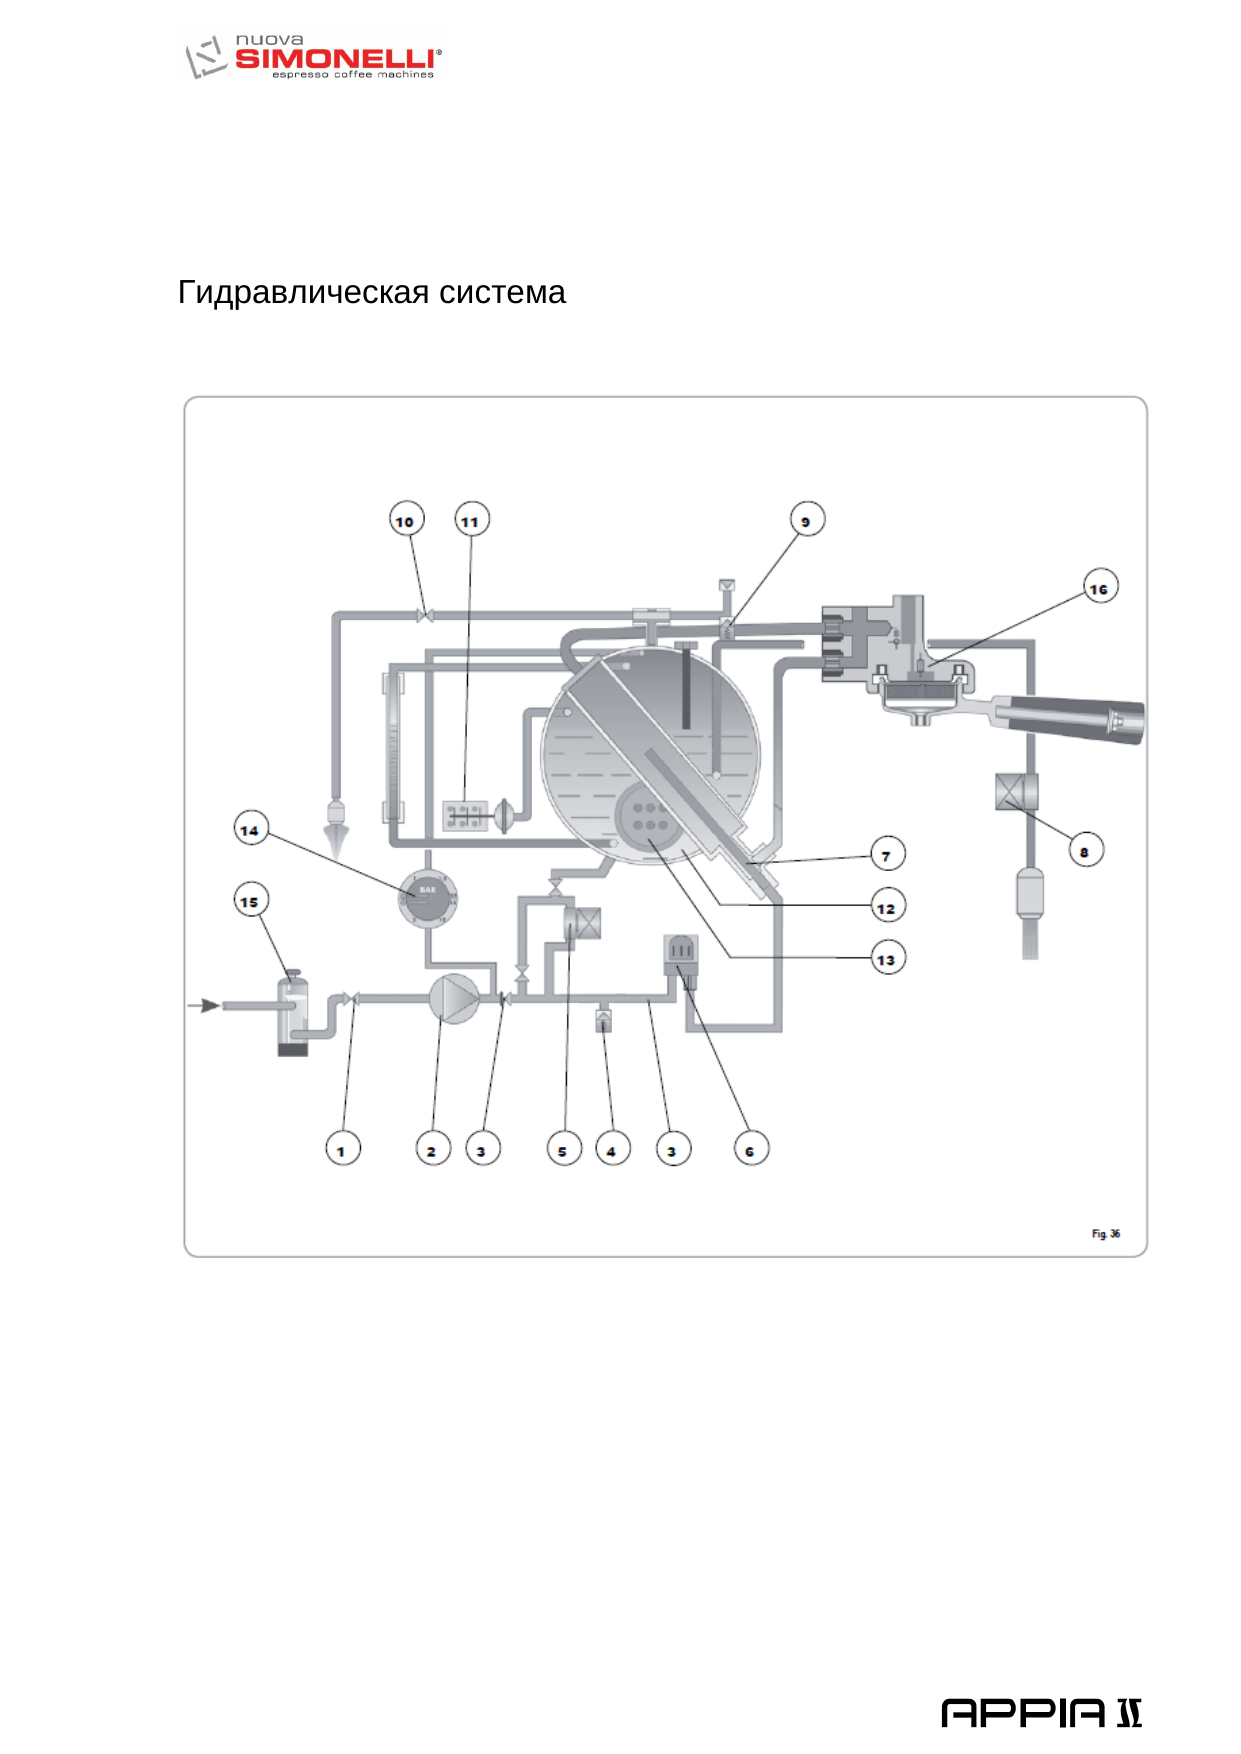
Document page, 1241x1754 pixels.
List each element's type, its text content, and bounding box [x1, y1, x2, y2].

text Гидравлическая система [177, 272, 1152, 310]
